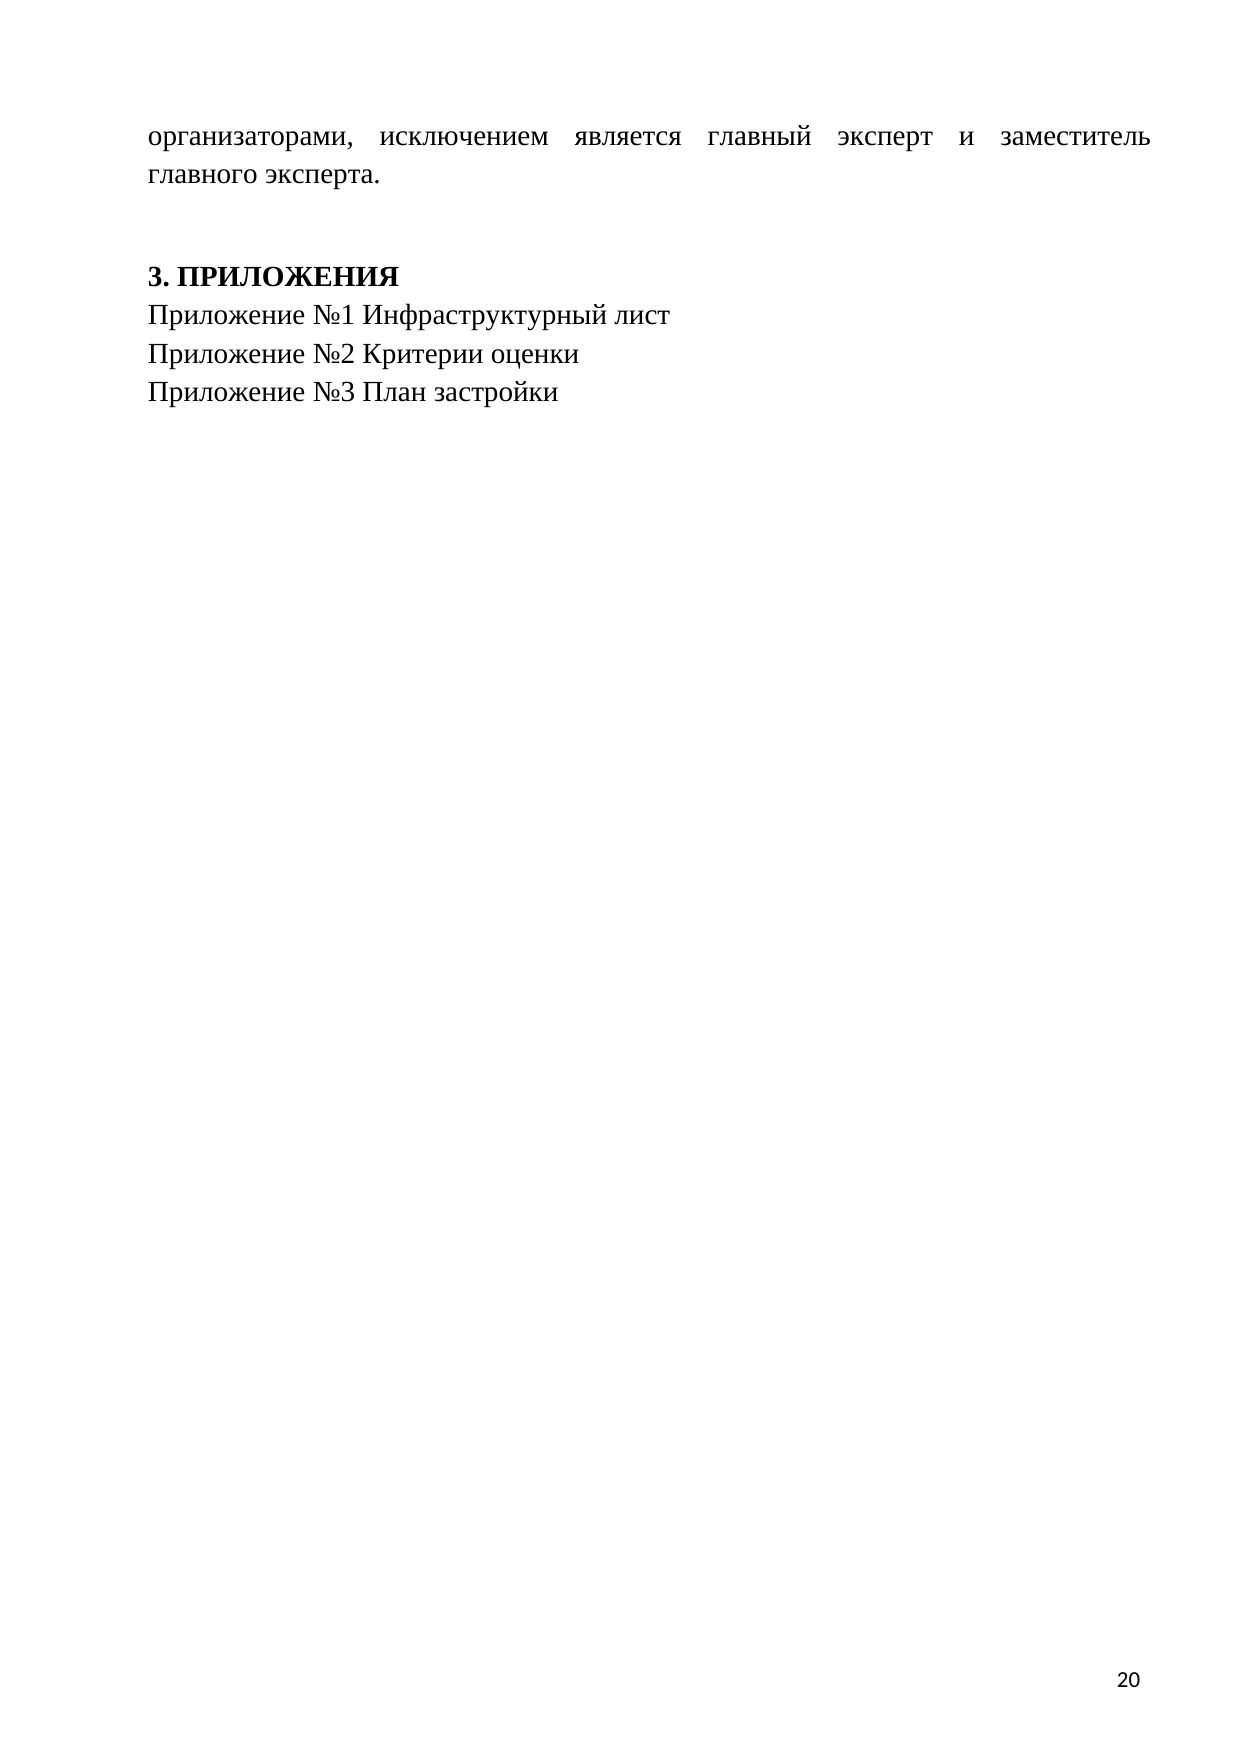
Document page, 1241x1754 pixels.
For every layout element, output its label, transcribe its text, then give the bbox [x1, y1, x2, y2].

text 3. Приложения [148, 259, 1152, 292]
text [148, 118, 1152, 190]
text Приложение №2 Критерии оценки [148, 336, 1152, 369]
text Приложение №3 План застройки [148, 374, 1152, 408]
text Приложение №1 Инфраструктурный лист [148, 297, 1152, 331]
